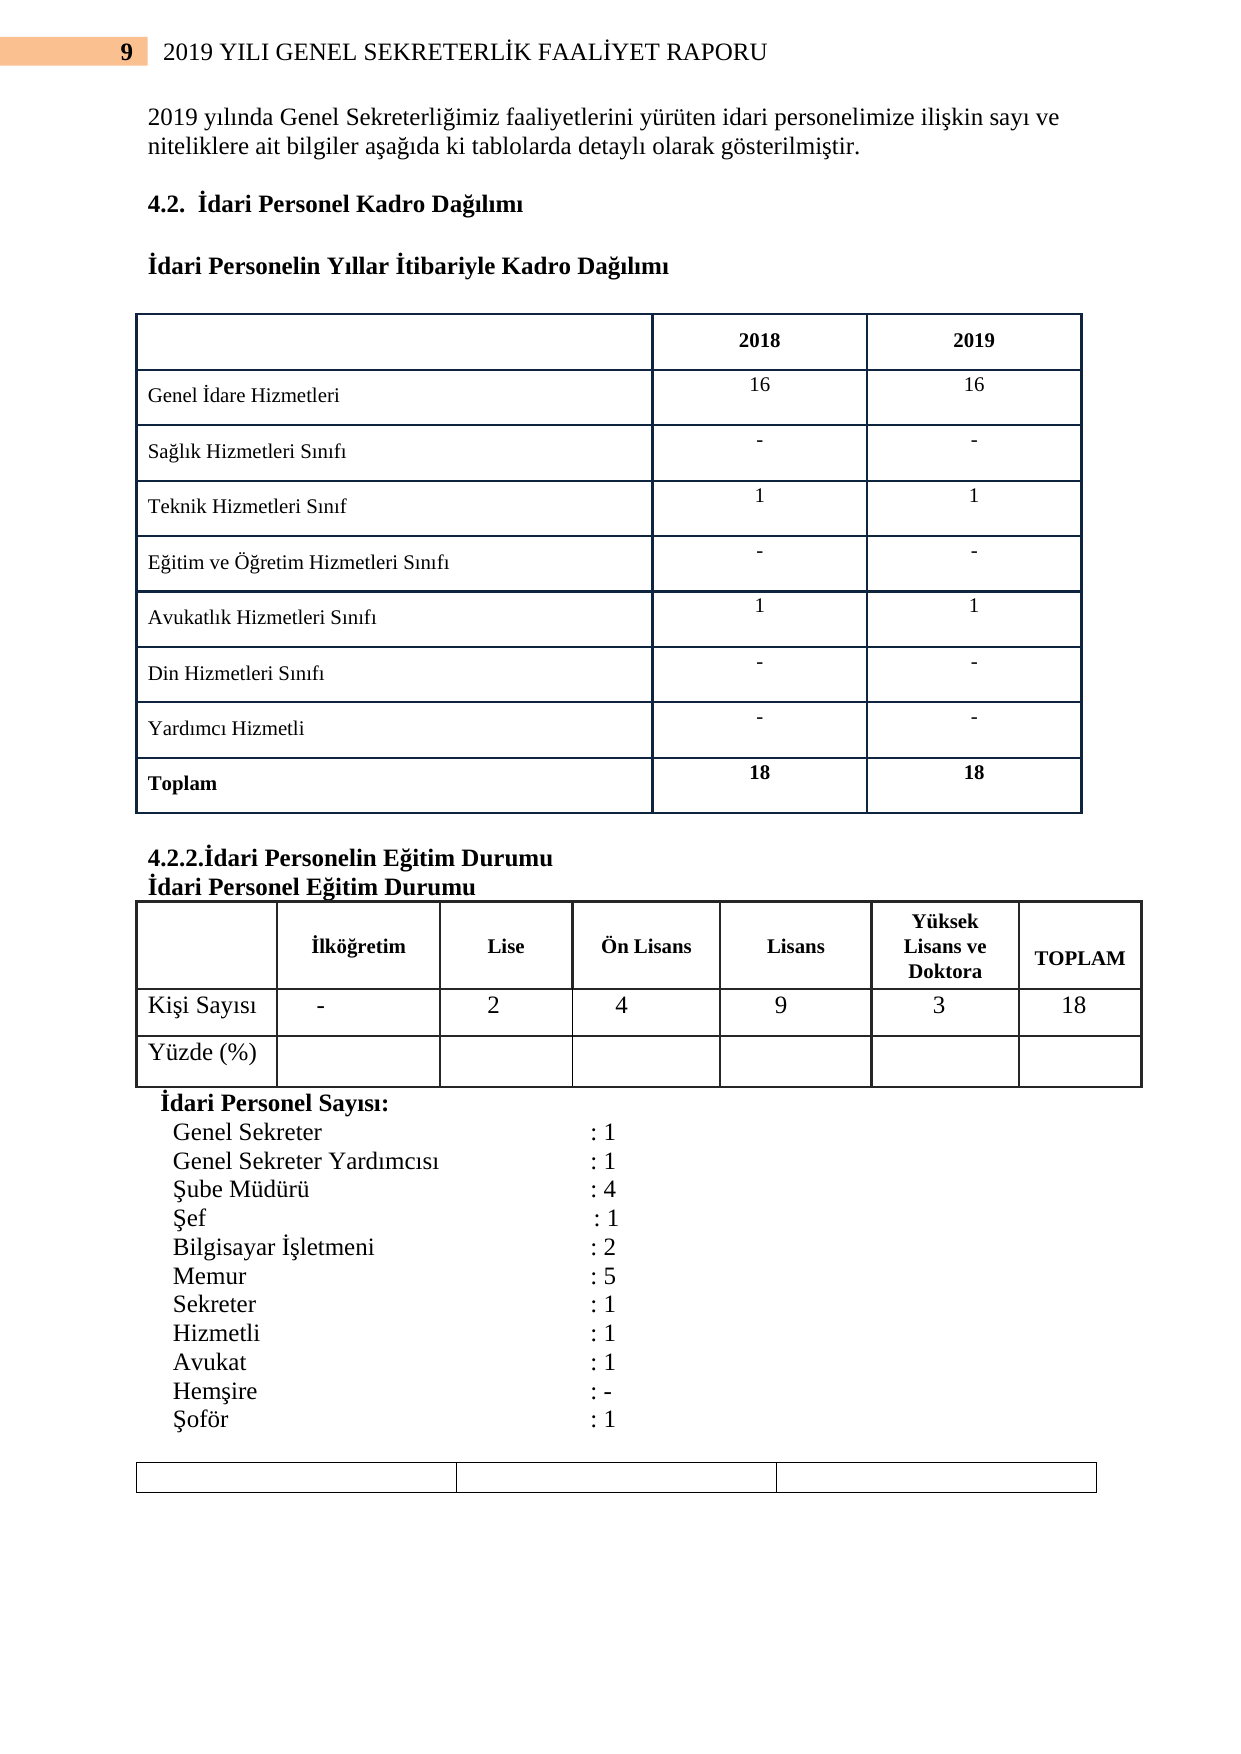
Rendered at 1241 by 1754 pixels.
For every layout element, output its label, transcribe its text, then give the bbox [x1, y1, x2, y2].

table_cell Sağlık Hizmetleri Sınıfı [138, 426, 651, 479]
table_cell 4 [604, 990, 719, 1035]
text Memur : 5 [148, 1261, 1093, 1289]
text Şoför : 1 [148, 1404, 1093, 1433]
table_cell [305, 1037, 439, 1086]
table_cell Kişi Sayısı [138, 990, 276, 1035]
table_cell 18 [868, 759, 1080, 812]
table_cell [721, 990, 744, 1035]
table_cell [278, 1037, 305, 1086]
table_header Yüksek Lisans ve Doktora [873, 903, 1018, 988]
table_cell 1 [654, 593, 866, 646]
table_cell [573, 990, 604, 1035]
table_cell - [654, 648, 866, 701]
table_header 2019 [868, 315, 1080, 369]
text Avukat : 1 [148, 1347, 1093, 1376]
table_cell [278, 990, 305, 1035]
table_header Ön Lisans [574, 903, 719, 988]
table_cell - [654, 426, 866, 479]
table_header Lise [441, 903, 571, 988]
table_header Lisans [721, 903, 870, 988]
table_header [777, 1463, 1096, 1492]
table_cell 2 [476, 990, 572, 1035]
table_cell - [654, 703, 866, 757]
table_cell [573, 1037, 604, 1086]
table_cell [441, 990, 476, 1035]
text Sekreter : 1 [148, 1289, 1093, 1318]
table_cell [1020, 1037, 1140, 1086]
table_header 2018 [654, 315, 866, 369]
table_cell - [868, 537, 1080, 590]
table_cell Din Hizmetleri Sınıfı [138, 648, 651, 701]
table_cell 18 [1020, 990, 1140, 1035]
table_header [138, 315, 651, 369]
table_cell Genel İdare Hizmetleri [138, 371, 651, 424]
table_cell - [868, 703, 1080, 757]
table_cell - [868, 426, 1080, 479]
table_cell - [868, 648, 1080, 701]
table_cell 1 [654, 482, 866, 535]
table_cell [745, 1037, 870, 1086]
text Şef : 1 [148, 1203, 1093, 1232]
table_header TOPLAM [1020, 903, 1140, 988]
text Genel Sekreter : 1 [148, 1117, 1093, 1146]
table_cell [873, 1037, 957, 1086]
table_cell 9 [745, 990, 870, 1035]
text Bilgisayar İşletmeni : 2 [148, 1232, 1093, 1261]
table_cell [441, 1037, 476, 1086]
text 4.2.2.İdari Personelin Eğitim Durumu [148, 843, 1093, 872]
text İdari Personel Sayısı: [148, 1088, 1093, 1117]
table_cell 1 [868, 593, 1080, 646]
text Hemşire : - [148, 1376, 1093, 1404]
table_cell 1 [868, 482, 1080, 535]
table_cell Yüzde (%) [138, 1037, 276, 1086]
table_cell [957, 1037, 1018, 1086]
table_cell - [654, 537, 866, 590]
text 2019 yılında Genel Sekreterliğimiz faaliyetlerini yürüten idari personelimize ilişkin sayı ve niteliklere ait bilgiler aşağıda ki tablolarda detaylı olarak gösterilmiştir. [148, 102, 1093, 160]
table_header İlköğretim [278, 903, 439, 988]
text İdari Personelin Yıllar İtibariyle Kadro Dağılımı [148, 251, 1093, 280]
table_cell 16 [868, 371, 1080, 424]
table_cell Avukatlık Hizmetleri Sınıfı [138, 593, 651, 646]
table_cell [476, 1037, 572, 1086]
table_cell - [305, 990, 439, 1035]
table_cell Teknik Hizmetleri Sınıf [138, 482, 651, 535]
table_cell Yardımcı Hizmetli [138, 703, 651, 757]
table_header [457, 1463, 776, 1492]
text İdari Personel Eğitim Durumu [148, 872, 1093, 900]
table_cell 3 [873, 990, 957, 1035]
table_cell [957, 990, 1018, 1035]
table_cell 16 [654, 371, 866, 424]
table_header [138, 903, 276, 988]
table_cell [721, 1037, 744, 1086]
table_cell Eğitim ve Öğretim Hizmetleri Sınıfı [138, 537, 651, 590]
text Şube Müdürü : 4 [148, 1174, 1093, 1203]
table_cell [604, 1037, 719, 1086]
table_cell Toplam [138, 759, 651, 812]
text Hizmetli : 1 [148, 1318, 1093, 1347]
table_header [137, 1463, 456, 1492]
table_cell 18 [654, 759, 866, 812]
text 4.2. İdari Personel Kadro Dağılımı [148, 189, 1093, 217]
text Genel Sekreter Yardımcısı : 1 [148, 1146, 1093, 1174]
